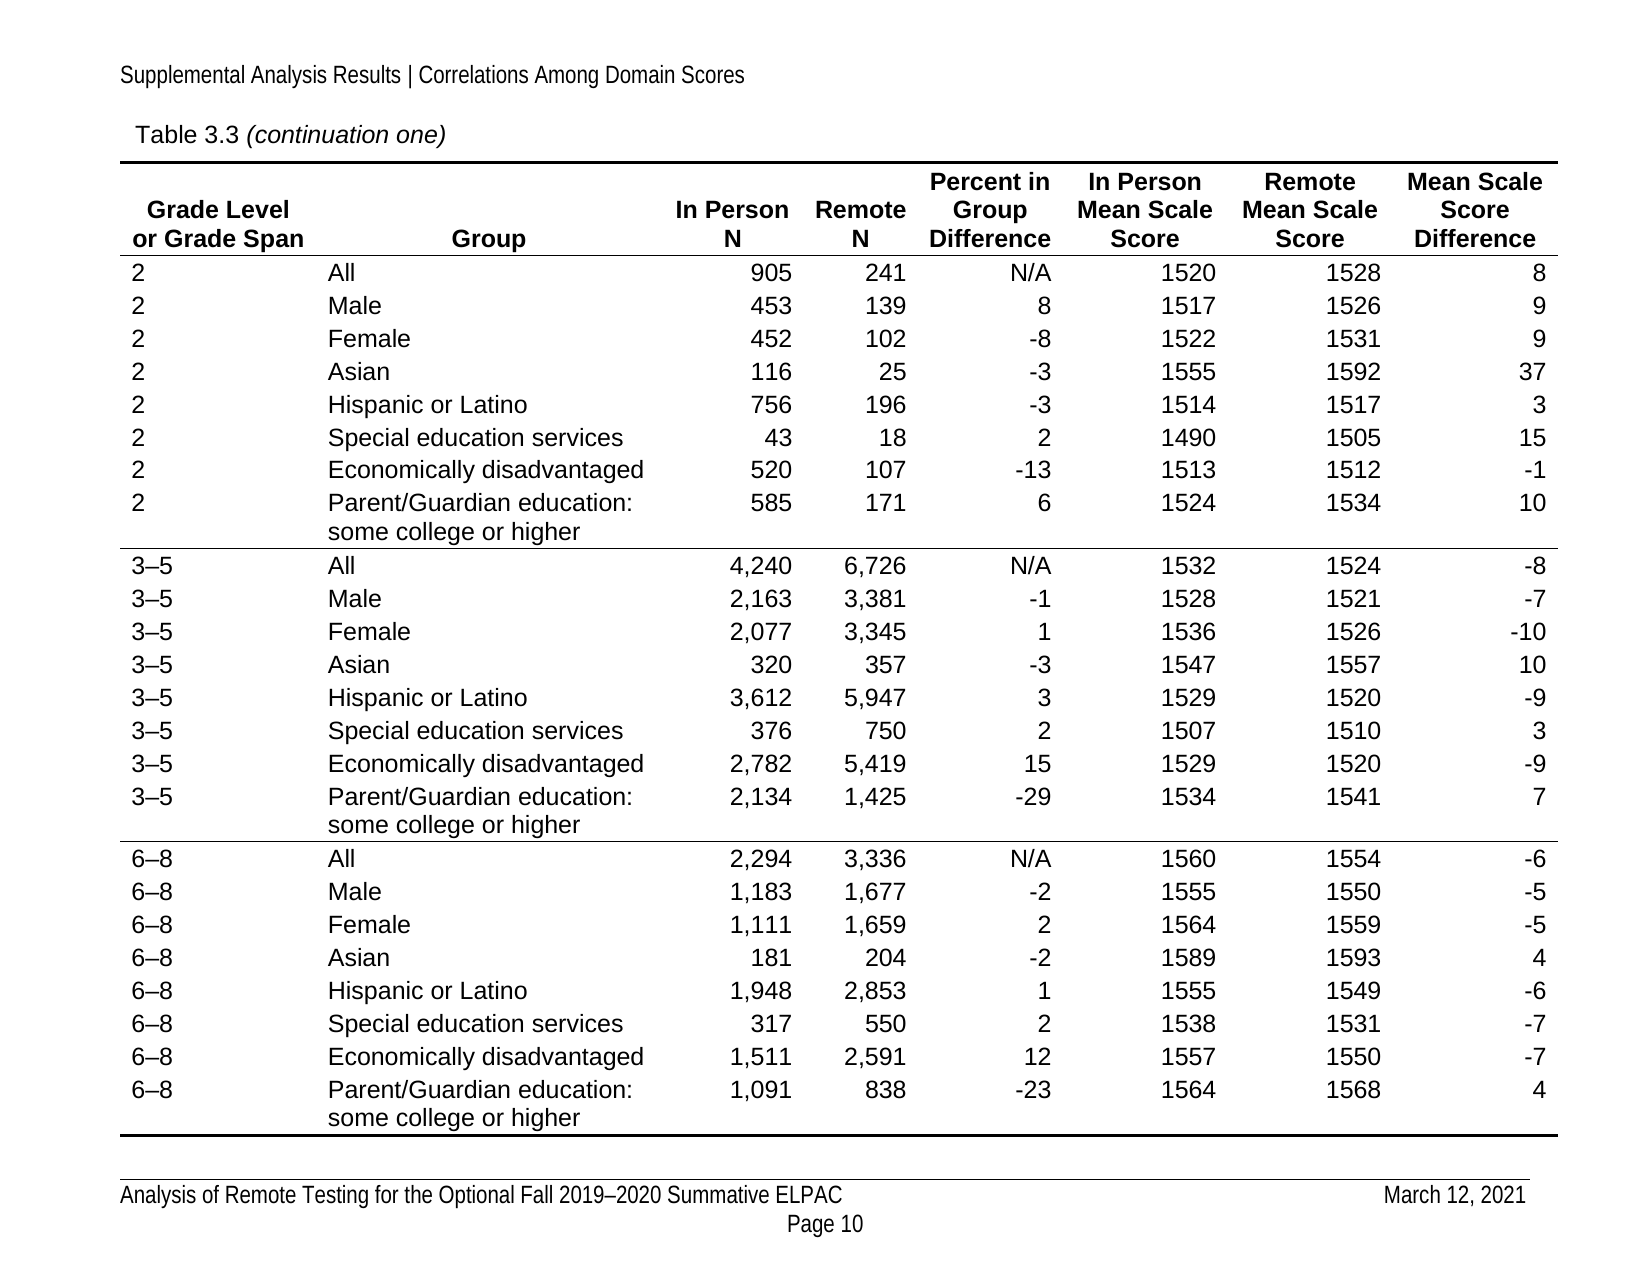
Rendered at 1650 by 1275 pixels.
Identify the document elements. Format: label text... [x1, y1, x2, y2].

table_cell 1,659 [803, 908, 918, 941]
table_cell 1520 [1228, 746, 1392, 779]
table_cell -8 [1393, 549, 1557, 582]
table_cell Asian [316, 355, 661, 387]
table_cell -23 [918, 1073, 1062, 1134]
table_cell 1517 [1228, 387, 1392, 420]
table_cell 1536 [1063, 615, 1227, 648]
table_cell 520 [661, 453, 803, 486]
table_cell Hispanic or Latino [316, 681, 661, 713]
table_cell -7 [1393, 1040, 1557, 1072]
table_cell 1507 [1063, 714, 1227, 746]
table_cell 2,782 [661, 746, 803, 779]
table_cell 7 [1393, 779, 1557, 841]
table_header In Person Mean Scale Score [1063, 164, 1227, 255]
table_cell 320 [661, 648, 803, 681]
table_cell 1528 [1063, 582, 1227, 615]
table_cell 1547 [1063, 648, 1227, 681]
table_cell 357 [803, 648, 918, 681]
table_cell Special education services [316, 714, 661, 746]
table_cell 4 [1393, 941, 1557, 974]
table_cell Parent/Guardian education: some college or higher [316, 1073, 661, 1134]
table_cell 8 [1393, 256, 1557, 289]
table_cell 1589 [1063, 941, 1227, 974]
table_cell 3,345 [803, 615, 918, 648]
table_cell 6,726 [803, 549, 918, 582]
table_cell 102 [803, 322, 918, 354]
table_cell -9 [1393, 746, 1557, 779]
table_cell 2 [918, 908, 1062, 941]
table_cell 1526 [1228, 289, 1392, 322]
table_cell 15 [1393, 420, 1557, 453]
table_cell 3–5 [120, 615, 316, 648]
table_cell -3 [918, 355, 1062, 387]
table_cell 3 [1393, 387, 1557, 420]
table_cell -10 [1393, 615, 1557, 648]
table_cell 2,294 [661, 842, 803, 875]
table_cell 12 [918, 1040, 1062, 1072]
table_cell 1554 [1228, 842, 1392, 875]
table_cell 37 [1393, 355, 1557, 387]
table_cell Special education services [316, 420, 661, 453]
table_cell 2,591 [803, 1040, 918, 1072]
table_header Remote N [803, 164, 918, 255]
table_cell 1550 [1228, 1040, 1392, 1072]
table_cell 2,077 [661, 615, 803, 648]
table_cell 1531 [1228, 1007, 1392, 1039]
table_cell 1534 [1228, 486, 1392, 548]
table_cell 2 [120, 256, 316, 289]
table_cell Female [316, 322, 661, 354]
table_cell 2 [918, 714, 1062, 746]
table_header Group [316, 164, 661, 255]
table_cell Parent/Guardian education: some college or higher [316, 779, 661, 841]
table_cell 317 [661, 1007, 803, 1039]
table_cell 2 [120, 355, 316, 387]
table_cell 2,853 [803, 974, 918, 1007]
table_cell 756 [661, 387, 803, 420]
table_cell 1534 [1063, 779, 1227, 841]
table_cell 6–8 [120, 842, 316, 875]
table_cell All [316, 549, 661, 582]
table_cell Economically disadvantaged [316, 746, 661, 779]
table_cell Male [316, 289, 661, 322]
table_cell -5 [1393, 875, 1557, 908]
table_cell 1514 [1063, 387, 1227, 420]
table_cell Female [316, 615, 661, 648]
table_cell 2 [120, 289, 316, 322]
table_cell All [316, 842, 661, 875]
table_cell 3–5 [120, 582, 316, 615]
table_cell -13 [918, 453, 1062, 486]
table_cell 2,134 [661, 779, 803, 841]
table_cell 1,425 [803, 779, 918, 841]
table_cell 1,183 [661, 875, 803, 908]
table_cell 8 [918, 289, 1062, 322]
table_cell 1568 [1228, 1073, 1392, 1134]
table_cell 5,419 [803, 746, 918, 779]
table_cell 196 [803, 387, 918, 420]
table_cell 2 [918, 1007, 1062, 1039]
table_cell -29 [918, 779, 1062, 841]
table_cell 2 [120, 420, 316, 453]
table_cell 3–5 [120, 549, 316, 582]
table_cell 1,677 [803, 875, 918, 908]
table_cell 9 [1393, 322, 1557, 354]
table_cell Parent/Guardian education: some college or higher [316, 486, 661, 548]
table_cell 171 [803, 486, 918, 548]
table_cell 6–8 [120, 908, 316, 941]
table_cell 585 [661, 486, 803, 548]
table_cell 6–8 [120, 1007, 316, 1039]
table_cell 1593 [1228, 941, 1392, 974]
table_cell -6 [1393, 842, 1557, 875]
table_cell 1522 [1063, 322, 1227, 354]
table_cell 18 [803, 420, 918, 453]
table_cell 6–8 [120, 875, 316, 908]
table_cell Hispanic or Latino [316, 974, 661, 1007]
table_cell Asian [316, 648, 661, 681]
table_cell 6–8 [120, 1073, 316, 1134]
table_cell 15 [918, 746, 1062, 779]
table_cell 6–8 [120, 941, 316, 974]
table_cell 2 [120, 387, 316, 420]
table_cell 1,091 [661, 1073, 803, 1134]
table_cell 10 [1393, 648, 1557, 681]
table_cell 1526 [1228, 615, 1392, 648]
table_cell 116 [661, 355, 803, 387]
table_cell Special education services [316, 1007, 661, 1039]
table_cell 3–5 [120, 714, 316, 746]
table_cell 5,947 [803, 681, 918, 713]
table_cell -1 [1393, 453, 1557, 486]
table_cell 204 [803, 941, 918, 974]
table_cell 1520 [1228, 681, 1392, 713]
table_cell 1531 [1228, 322, 1392, 354]
table_cell 452 [661, 322, 803, 354]
table_cell -3 [918, 648, 1062, 681]
table_cell 1532 [1063, 549, 1227, 582]
table_cell 6–8 [120, 1040, 316, 1072]
table_cell 4,240 [661, 549, 803, 582]
table_cell 1555 [1063, 355, 1227, 387]
table_cell -1 [918, 582, 1062, 615]
table_cell 25 [803, 355, 918, 387]
table_cell 6 [918, 486, 1062, 548]
table_cell 1555 [1063, 974, 1227, 1007]
table_cell Female [316, 908, 661, 941]
table_cell 1557 [1228, 648, 1392, 681]
table_cell 1524 [1063, 486, 1227, 548]
table_cell -8 [918, 322, 1062, 354]
table_cell 1564 [1063, 1073, 1227, 1134]
table_cell 9 [1393, 289, 1557, 322]
table_cell 3–5 [120, 648, 316, 681]
table_cell All [316, 256, 661, 289]
table_cell 3–5 [120, 779, 316, 841]
table_cell 43 [661, 420, 803, 453]
table_cell 2 [120, 453, 316, 486]
table_header Grade Level or Grade Span [120, 164, 316, 255]
table_cell 1517 [1063, 289, 1227, 322]
table_cell 1,948 [661, 974, 803, 1007]
table_cell -2 [918, 941, 1062, 974]
table_cell 1557 [1063, 1040, 1227, 1072]
table_cell 139 [803, 289, 918, 322]
table_cell -7 [1393, 1007, 1557, 1039]
table_cell 2 [120, 486, 316, 548]
table_cell 1 [918, 974, 1062, 1007]
table_cell 1555 [1063, 875, 1227, 908]
table_cell 376 [661, 714, 803, 746]
table_cell 3–5 [120, 681, 316, 713]
table_cell 10 [1393, 486, 1557, 548]
table_cell 1512 [1228, 453, 1392, 486]
table_cell Economically disadvantaged [316, 1040, 661, 1072]
table_cell 2 [120, 322, 316, 354]
table_cell N/A [918, 842, 1062, 875]
table_cell 2,163 [661, 582, 803, 615]
table_cell 1550 [1228, 875, 1392, 908]
text Table 3.3 (continuation one) [135, 120, 1530, 149]
table_cell 1505 [1228, 420, 1392, 453]
table_header Percent in Group Difference [918, 164, 1062, 255]
table_cell -6 [1393, 974, 1557, 1007]
table_cell -2 [918, 875, 1062, 908]
table_cell 453 [661, 289, 803, 322]
table_header In Person N [661, 164, 803, 255]
table_cell 1,111 [661, 908, 803, 941]
table_cell 181 [661, 941, 803, 974]
table_cell -9 [1393, 681, 1557, 713]
table_cell 3,336 [803, 842, 918, 875]
table_cell 550 [803, 1007, 918, 1039]
table_cell 905 [661, 256, 803, 289]
table_cell 3 [1393, 714, 1557, 746]
table_cell 1 [918, 615, 1062, 648]
table_header Remote Mean Scale Score [1228, 164, 1392, 255]
table_cell N/A [918, 549, 1062, 582]
table_cell 750 [803, 714, 918, 746]
table_cell Male [316, 875, 661, 908]
table_cell Economically disadvantaged [316, 453, 661, 486]
table_cell 1521 [1228, 582, 1392, 615]
table_cell 3,612 [661, 681, 803, 713]
table_cell -7 [1393, 582, 1557, 615]
table_cell N/A [918, 256, 1062, 289]
table_cell 3–5 [120, 746, 316, 779]
table_cell 3 [918, 681, 1062, 713]
table_cell 1,511 [661, 1040, 803, 1072]
table_cell 107 [803, 453, 918, 486]
table_cell 1528 [1228, 256, 1392, 289]
table_cell Male [316, 582, 661, 615]
table_cell 1592 [1228, 355, 1392, 387]
table_cell 1529 [1063, 681, 1227, 713]
table_cell 1524 [1228, 549, 1392, 582]
table_cell Asian [316, 941, 661, 974]
table_cell 1559 [1228, 908, 1392, 941]
table_cell -5 [1393, 908, 1557, 941]
table_cell 2 [918, 420, 1062, 453]
table_cell 241 [803, 256, 918, 289]
table_cell 1549 [1228, 974, 1392, 1007]
table_cell 6–8 [120, 974, 316, 1007]
table_cell 1510 [1228, 714, 1392, 746]
table_cell Hispanic or Latino [316, 387, 661, 420]
table_header Mean Scale Score Difference [1393, 164, 1557, 255]
table_cell 3,381 [803, 582, 918, 615]
table_cell 1513 [1063, 453, 1227, 486]
table_cell 838 [803, 1073, 918, 1134]
table_cell 1541 [1228, 779, 1392, 841]
table_cell 1490 [1063, 420, 1227, 453]
table_cell -3 [918, 387, 1062, 420]
table_cell 1538 [1063, 1007, 1227, 1039]
table_cell 1529 [1063, 746, 1227, 779]
table_cell 4 [1393, 1073, 1557, 1134]
table_cell 1560 [1063, 842, 1227, 875]
table_cell 1564 [1063, 908, 1227, 941]
table_cell 1520 [1063, 256, 1227, 289]
